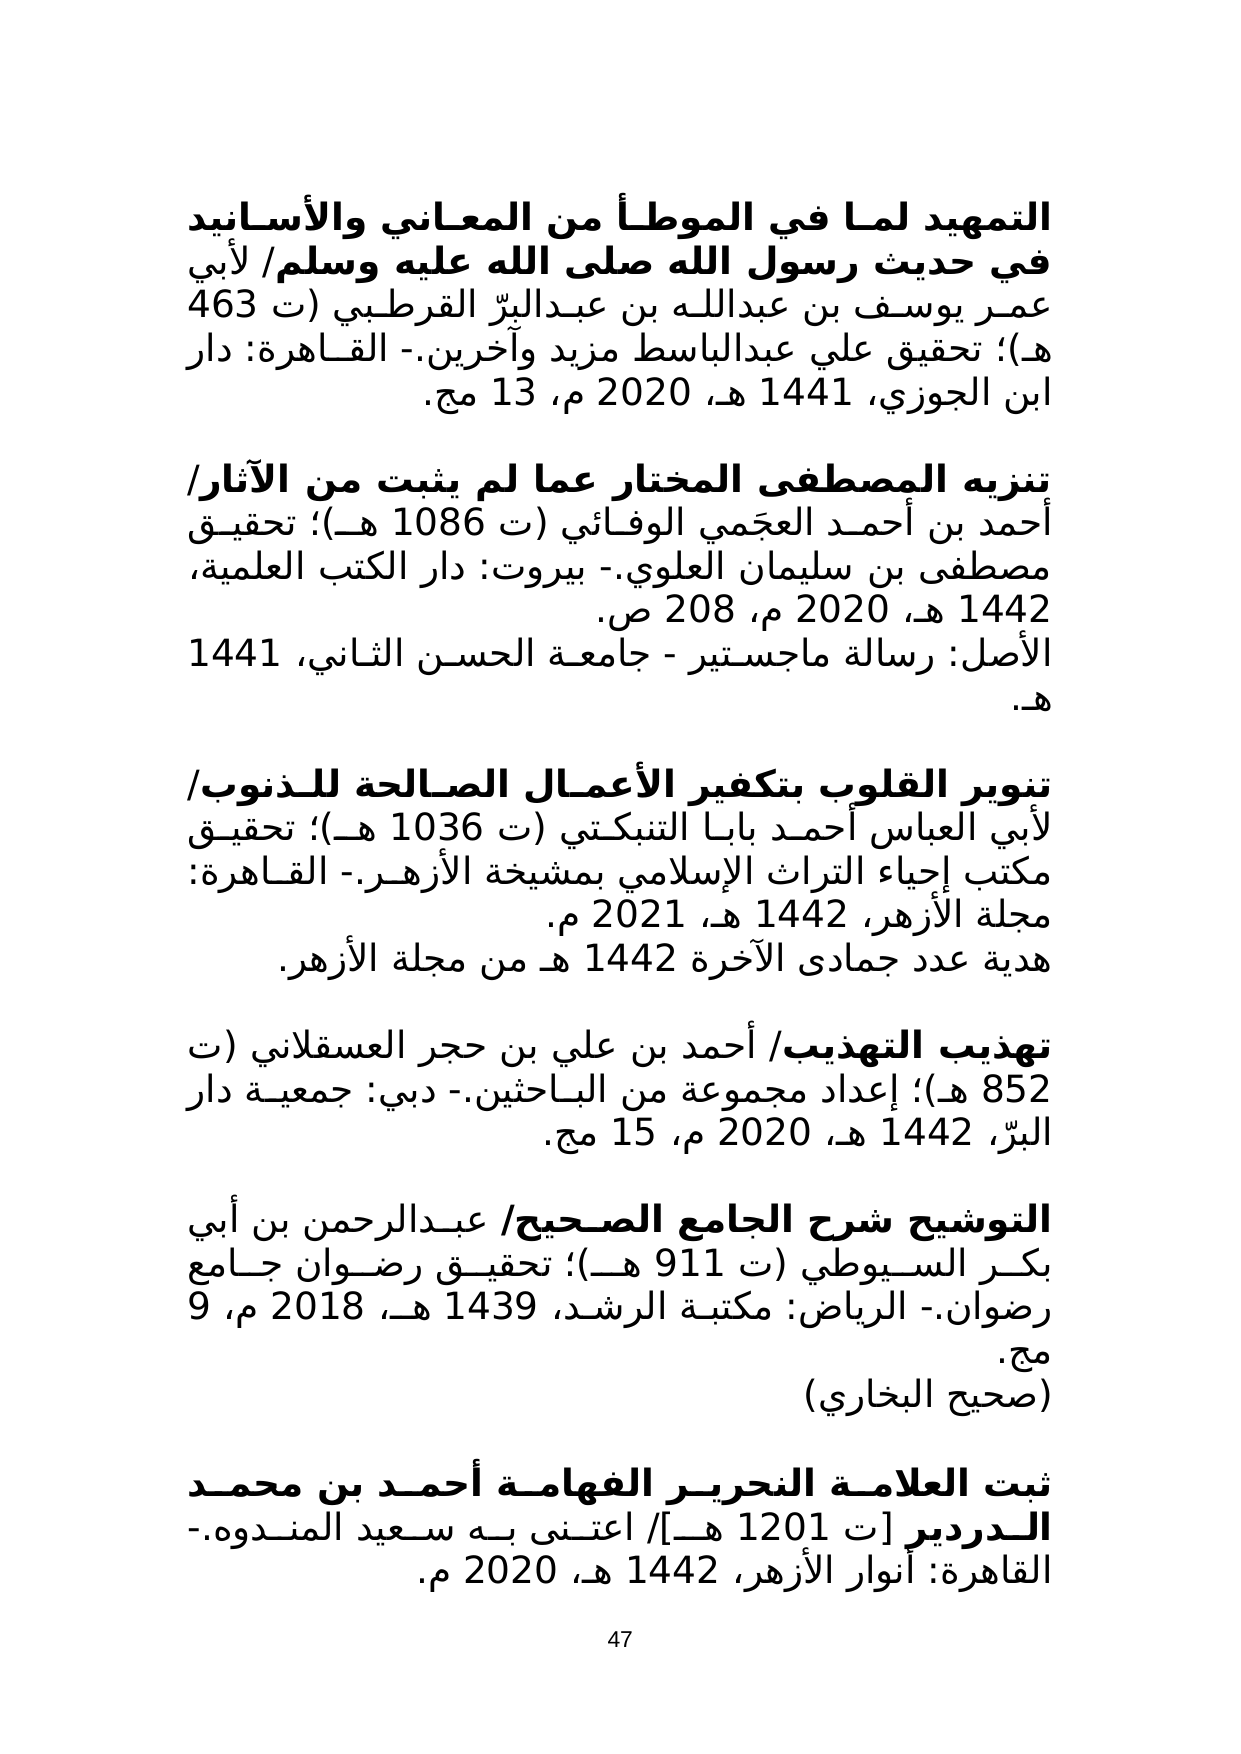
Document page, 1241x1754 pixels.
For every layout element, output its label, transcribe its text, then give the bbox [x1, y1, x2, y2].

text تنزيه المصطفى المختار عما لم يثبت من الآثار/ أحمد بن أحمد العجَمي الوفائي (ت 1086 هـ)؛ تحقيق مصطفى بن سليمان العلوي.- بيروت: دار الكتب العلمية، 1442 هـ، 2020 م، 208 ص. [187, 457, 1053, 632]
text تنوير القلوب بتكفير الأعمال الصالحة للذنوب/ لأبي العباس أحمد بابا التنبكتي (ت 1036 هـ)؛ تحقيق مكتب إحياء التراث الإسلامي بمشيخة الأزهر.- القاهرة: مجلة الأزهر، 1442 هـ، 2021 م. [187, 762, 1053, 937]
text الأصل: رسالة ماجستير - جامعة الحسن الثاني، 1441 هـ. [187, 632, 1053, 719]
text التمهيد لما في الموطأ من المعاني والأسانيد في حديث رسول الله صلى الله عليه وسلم/ لأبي عمر يوسف بن عبدالله بن عبدالبرّ القرطبي (ت 463 هـ)؛ تحقيق علي عبدالباسط مزيد وآخرين.- القاهرة: دار ابن الجوزي، 1441 هـ، 2020 م، 13 مج. [187, 196, 1053, 414]
text التوشيح شرح الجامع الصحيح/ عبدالرحمن بن أبي بكر السيوطي (ت 911 هـ)؛ تحقيق رضوان جامع رضوان.- الرياض: مكتبة الرشد، 1439 هـ، 2018 م، 9 مج. [187, 1198, 1053, 1372]
text تهذيب التهذيب/ أحمد بن علي بن حجر العسقلاني (ت 852 هـ)؛ إعداد مجموعة من الباحثين.- دبي: جمعية دار البرّ، 1442 هـ، 2020 م، 15 مج. [187, 1023, 1053, 1154]
text هدية عدد جمادى الآخرة 1442 هـ من مجلة الأزهر. [187, 937, 1053, 980]
text (صحيح البخاري) [187, 1372, 1053, 1416]
text ثبت العلامة النحرير الفهامة أحمد بن محمد الدردير [ت 1201 هـ]/ اعتنى به سعيد المندوه.- القاهرة: أنوار الأزهر، 1442 هـ، 2020 م. [187, 1462, 1053, 1593]
